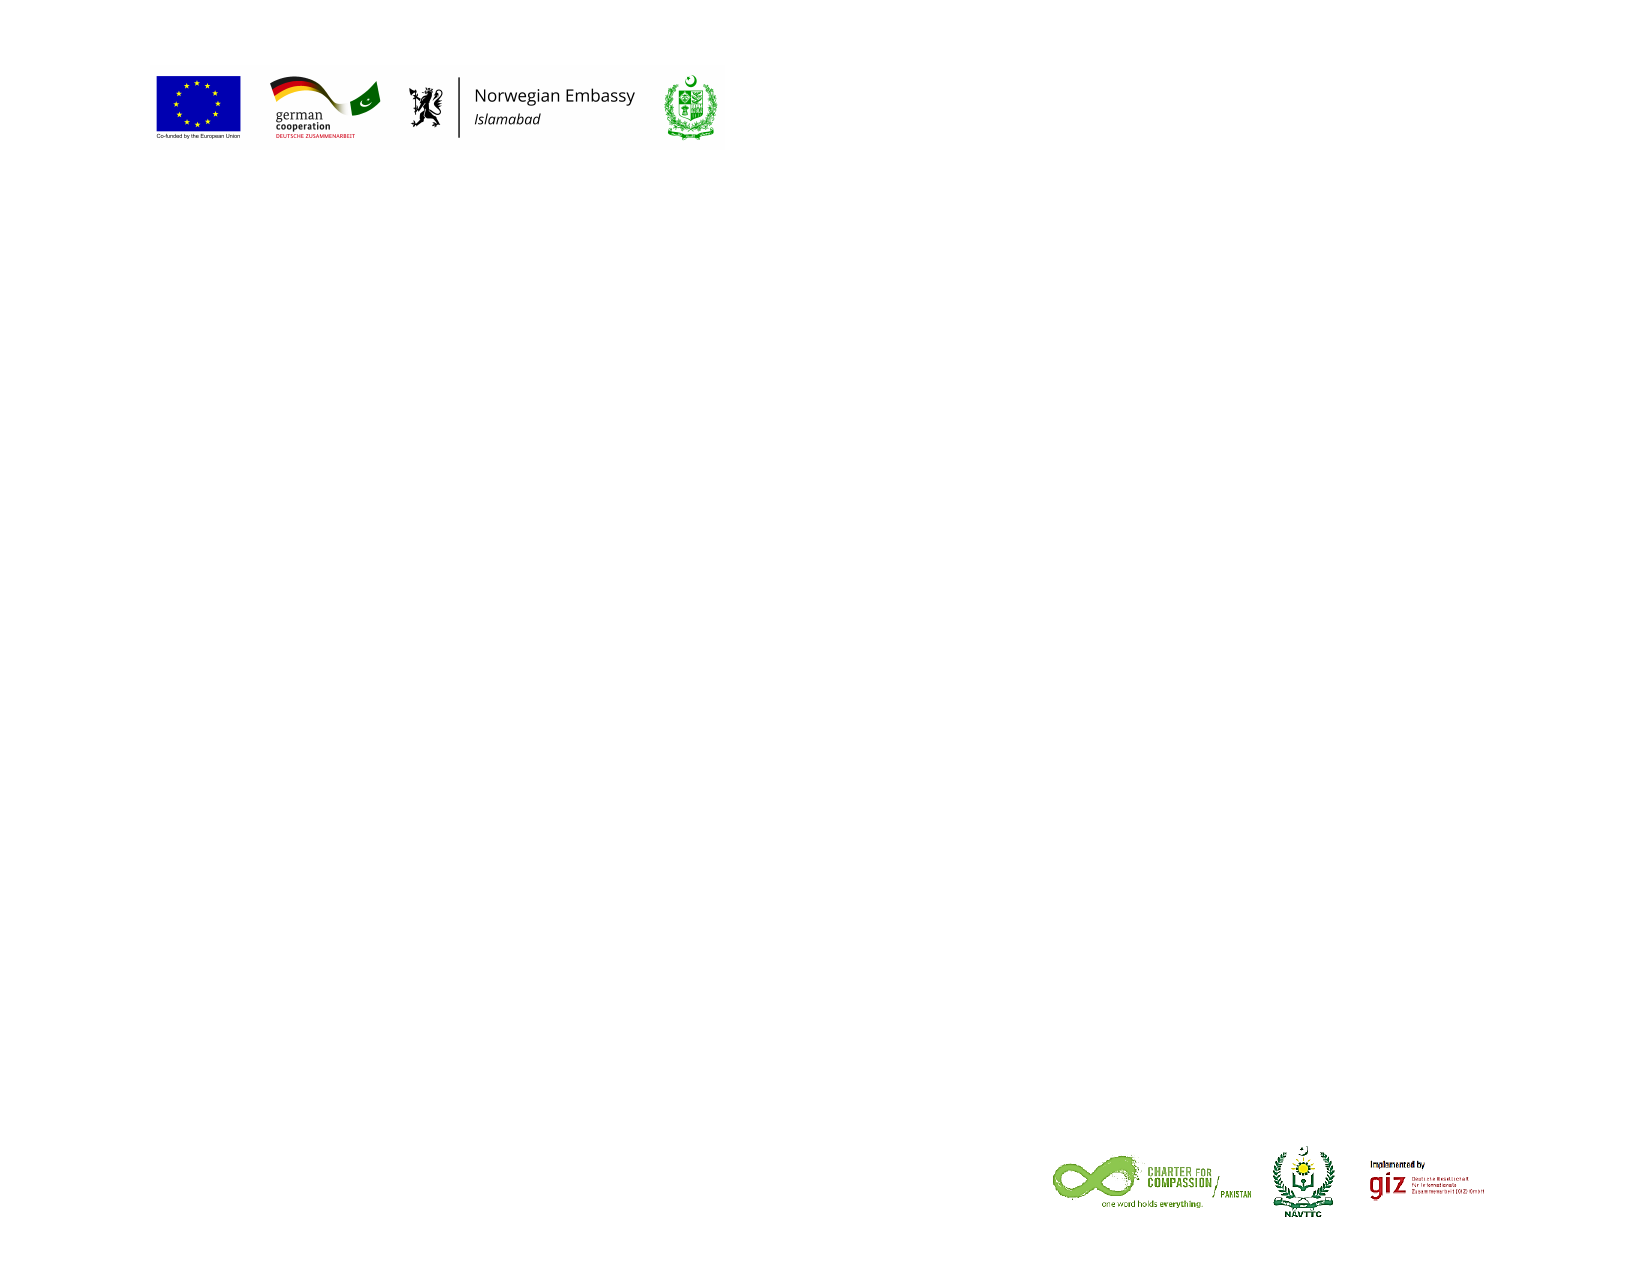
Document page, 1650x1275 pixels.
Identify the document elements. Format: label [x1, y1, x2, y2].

picture [150, 65, 725, 150]
picture [1053, 1143, 1485, 1220]
